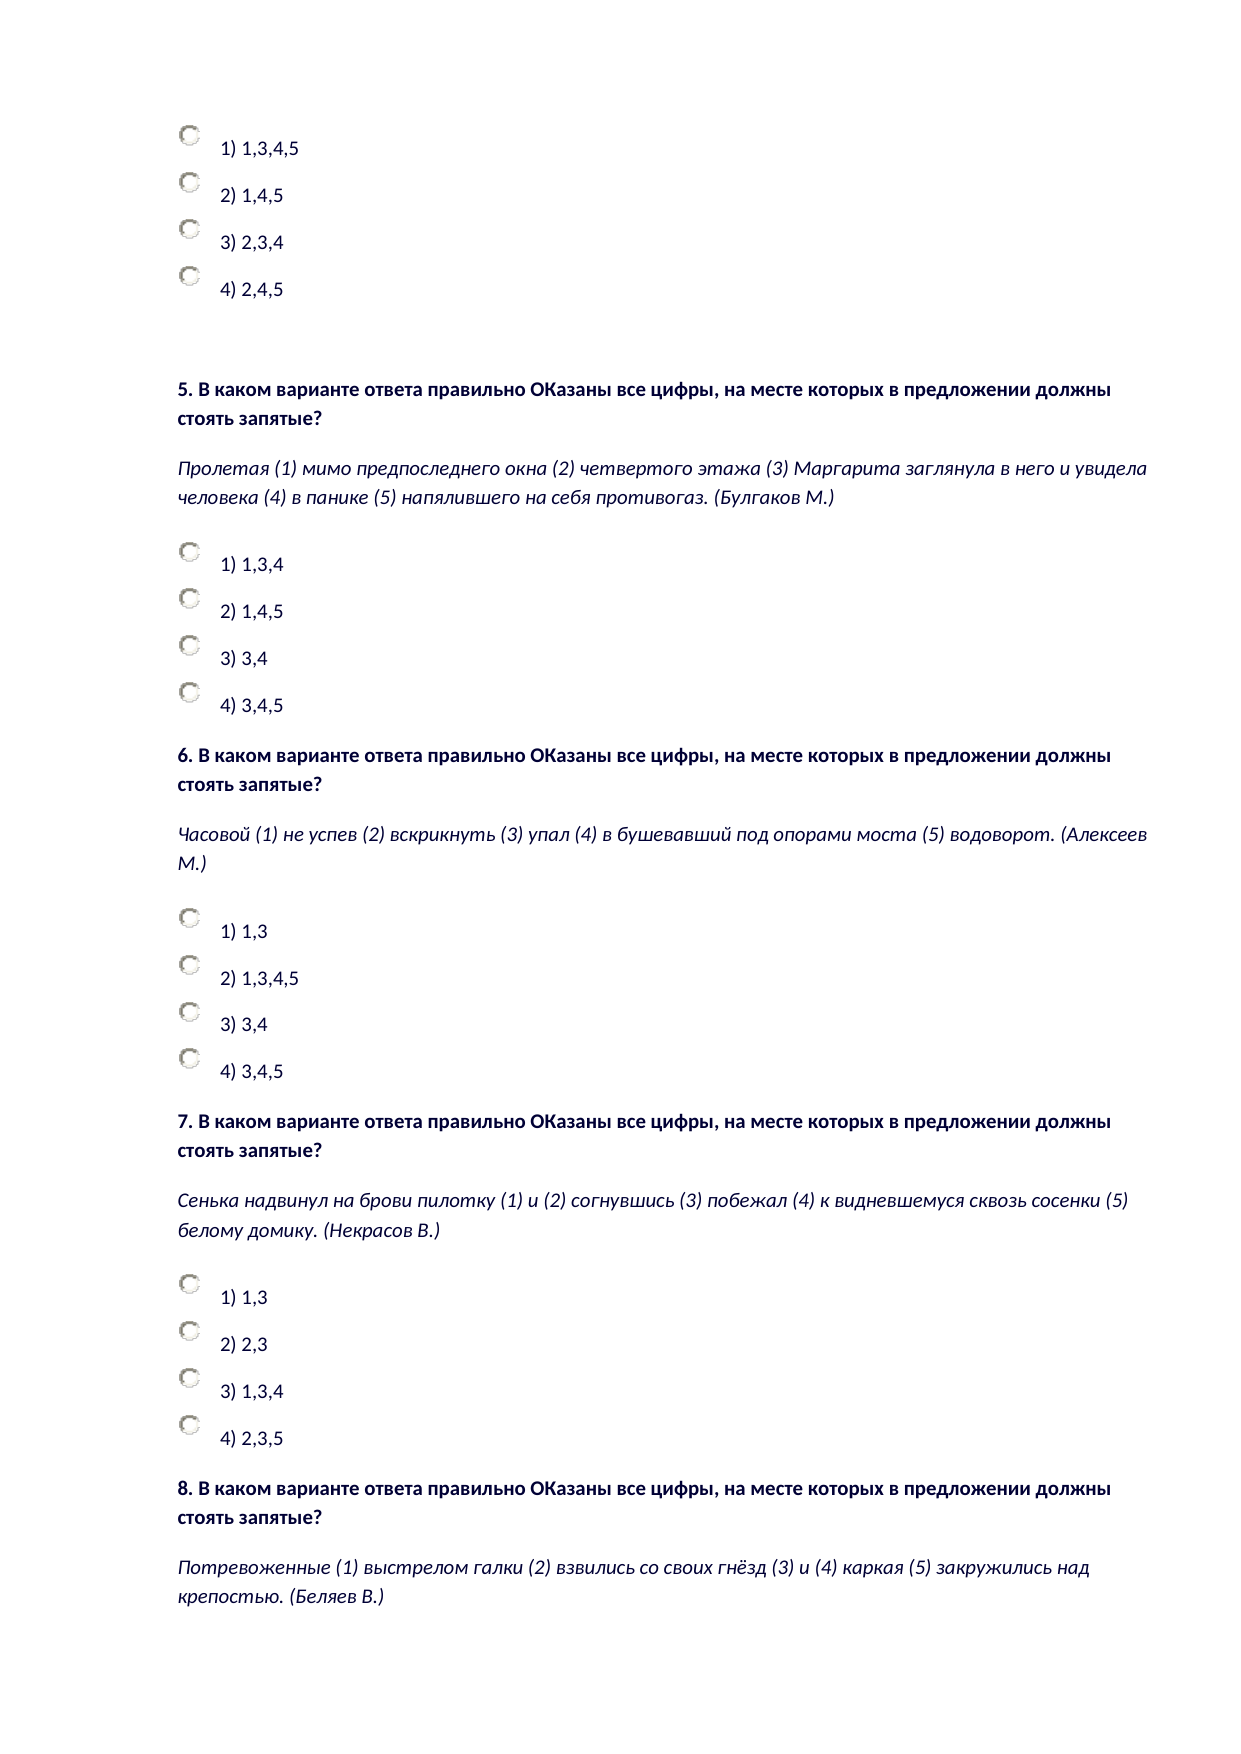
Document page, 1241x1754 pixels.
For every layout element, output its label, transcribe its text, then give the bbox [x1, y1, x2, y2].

text 5. В каком варианте ответа правильно ОКазаны все цифры, на месте которых в предложении должны стоять запятые? [177, 376, 1152, 431]
text 1) 1,3,4,5 2) 1,4,5 3) 2,3,4 4) 2,4,5 [177, 118, 1152, 301]
text Сенька надвинул на брови пилотку (1) и (2) согнувшись (3) побежал (4) к видневшемуся сквозь сосенки (5) белому домику. (Некрасов В.) [177, 1188, 1152, 1242]
text 1) 1,3,4 2) 1,4,5 3) 3,4 4) 3,4,5 [177, 534, 1152, 718]
text 7. В каком варианте ответа правильно ОКазаны все цифры, на месте которых в предложении должны стоять запятые? [177, 1108, 1152, 1163]
text 1) 1,3 2) 2,3 3) 1,3,4 4) 2,3,5 [177, 1267, 1152, 1450]
text 8. В каком варианте ответа правильно ОКазаны все цифры, на месте которых в предложении должны стоять запятые? [177, 1475, 1152, 1529]
text Часовой (1) не успев (2) вскрикнуть (3) упал (4) в бушевавший под опорами моста (5) водоворот. (Алексеев М.) [177, 821, 1152, 876]
text Потревоженные (1) выстрелом галки (2) взвились со своих гнёзд (3) и (4) каркая (5) закружились над крепостью. (Беляев В.) [177, 1554, 1152, 1608]
text 6. В каком варианте ответа правильно ОКазаны все цифры, на месте которых в предложении должны стоять запятые? [177, 742, 1152, 797]
text 1) 1,3 2) 1,3,4,5 3) 3,4 4) 3,4,5 [177, 901, 1152, 1084]
text Пролетая (1) мимо предпоследнего окна (2) четвертого этажа (3) Маргарита заглянула в него и увидела человека (4) в панике (5) напялившего на себя противогаз. (Булгаков М.) [177, 455, 1152, 510]
